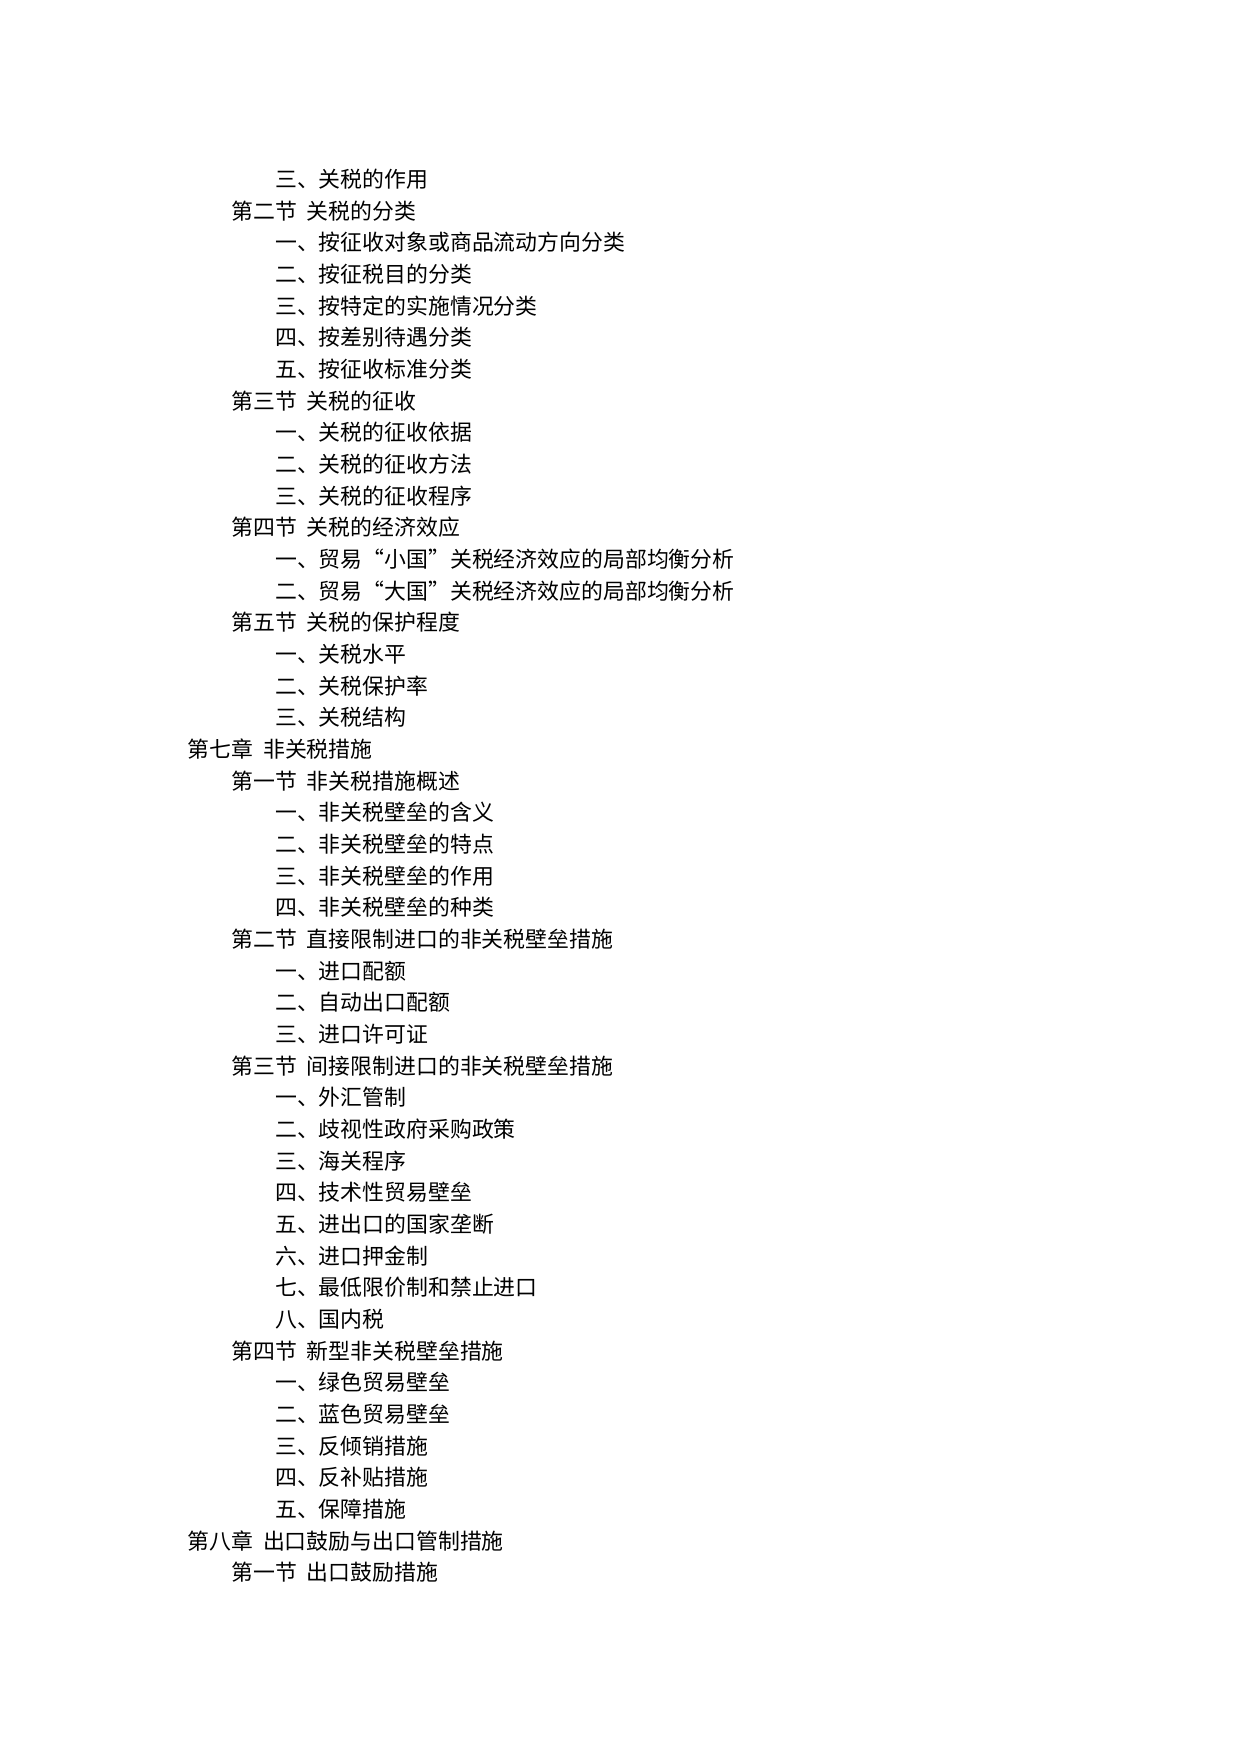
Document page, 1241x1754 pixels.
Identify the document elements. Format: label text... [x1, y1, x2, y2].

text 二、歧视性政府采购政策 [187, 1112, 1053, 1144]
text 第四节 新型非关税壁垒措施 [187, 1334, 1053, 1365]
text 一、进口配额 [187, 954, 1053, 985]
text 一、绿色贸易壁垒 [187, 1365, 1053, 1397]
text 二、蓝色贸易壁垒 [187, 1397, 1053, 1429]
text 五、进出口的国家垄断 [187, 1207, 1053, 1239]
text 第一节 非关税措施概述 [187, 764, 1053, 795]
text 一、外汇管制 [187, 1080, 1053, 1112]
text 第五节 关税的保护程度 [187, 605, 1053, 637]
text 八、国内税 [187, 1302, 1053, 1334]
text 一、贸易“小国”关税经济效应的局部均衡分析 [187, 542, 1053, 574]
text 二、关税的征收方法 [187, 447, 1053, 479]
text 二、按征税目的分类 [187, 257, 1053, 289]
text 二、非关税壁垒的特点 [187, 827, 1053, 859]
text 第三节 间接限制进口的非关税壁垒措施 [187, 1049, 1053, 1080]
text 一、关税水平 [187, 637, 1053, 669]
text 第一节 出口鼓励措施 [187, 1555, 1053, 1587]
text 第七章 非关税措施 [187, 732, 1053, 764]
text 第二节 关税的分类 [187, 194, 1053, 225]
text 一、关税的征收依据 [187, 415, 1053, 447]
text 二、自动出口配额 [187, 985, 1053, 1017]
text 四、按差别待遇分类 [187, 320, 1053, 352]
text 五、按征收标准分类 [187, 352, 1053, 384]
text 二、贸易“大国”关税经济效应的局部均衡分析 [187, 574, 1053, 605]
text 三、按特定的实施情况分类 [187, 289, 1053, 320]
text 第四节 关税的经济效应 [187, 510, 1053, 542]
text 三、反倾销措施 [187, 1429, 1053, 1460]
text 三、进口许可证 [187, 1017, 1053, 1049]
text 一、非关税壁垒的含义 [187, 795, 1053, 827]
text 第三节 关税的征收 [187, 384, 1053, 415]
text 五、保障措施 [187, 1492, 1053, 1524]
text 四、反补贴措施 [187, 1460, 1053, 1492]
text 七、最低限价制和禁止进口 [187, 1270, 1053, 1302]
text 一、按征收对象或商品流动方向分类 [187, 225, 1053, 257]
text 三、关税的征收程序 [187, 479, 1053, 510]
text 第二节 直接限制进口的非关税壁垒措施 [187, 922, 1053, 954]
text 二、关税保护率 [187, 669, 1053, 700]
text 四、非关税壁垒的种类 [187, 890, 1053, 922]
text 四、技术性贸易壁垒 [187, 1175, 1053, 1207]
text 三、关税的作用 [187, 162, 1053, 194]
text 三、非关税壁垒的作用 [187, 859, 1053, 890]
text 六、进口押金制 [187, 1239, 1053, 1270]
text 三、关税结构 [187, 700, 1053, 732]
text 三、海关程序 [187, 1144, 1053, 1175]
text 第八章 出口鼓励与出口管制措施 [187, 1524, 1053, 1555]
